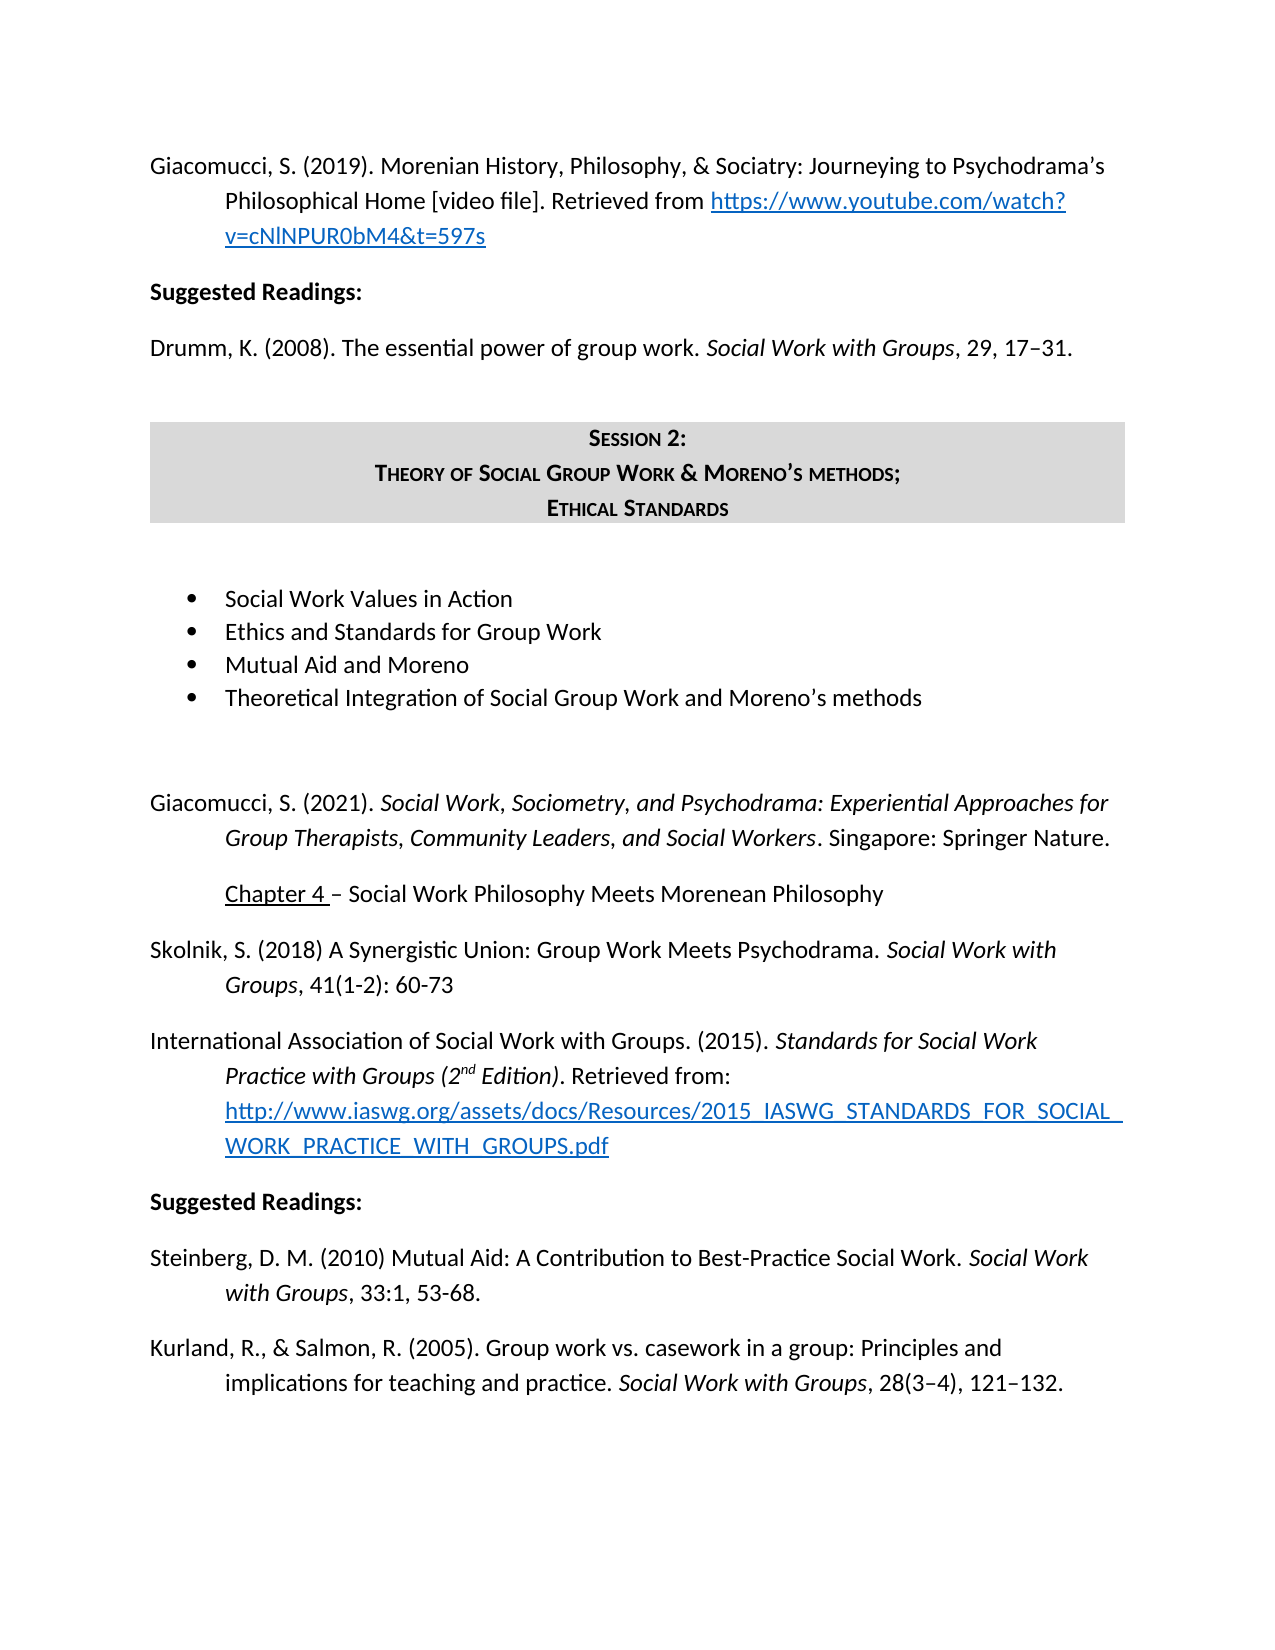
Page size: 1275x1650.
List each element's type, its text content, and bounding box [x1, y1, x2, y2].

text Steinberg, D. M. (2010) Mutual Aid: A Contribution to Best-Practice Social Work. Social Work with Groups, 33:1, 53-68. [150, 1242, 1125, 1307]
text Giacomucci, S. (2019). Morenian History, Philosophy, & Sociatry: Journeying to Psychodrama’s Philosophical Home [video file]. Retrieved from https://www.youtube.com/watch?v=cNlNPUR0bM4&t=597s [150, 150, 1125, 251]
text Skolnik, S. (2018) A Synergistic Union: Group Work Meets Psychodrama. Social Work with Groups, 41(1-2): 60-73 [150, 934, 1125, 1000]
text International Association of Social Work with Groups. (2015). Standards for Social Work Practice with Groups (2nd Edition). Retrieved from: http://www.iaswg.org/assets/docs/Resources/2015_IASWG_STANDARDS_FOR_SOCIAL_WORK_PRACTICE_WITH_GROUPS.pdf [150, 1025, 1125, 1161]
text Suggested Readings: [150, 1186, 1125, 1216]
text Suggested Readings: [150, 276, 1125, 306]
text Kurland, R., & Salmon, R. (2005). Group work vs. casework in a group: Principles and implications for teaching and practice. Social Work with Groups, 28(3–4), 121–132. [150, 1332, 1125, 1398]
text Theory of Social Group Work & Moreno’s methods; [150, 457, 1125, 488]
list Mutual Aid and Moreno [187, 649, 1125, 680]
list Social Work Values in Action [187, 583, 1125, 614]
text Session 2: [150, 422, 1125, 453]
text Chapter 4 – Social Work Philosophy Meets Morenean Philosophy [225, 878, 1125, 909]
list Theoretical Integration of Social Group Work and Moreno’s methods [187, 682, 1125, 713]
list Ethics and Standards for Group Work [187, 616, 1125, 647]
text Drumm, K. (2008). The essential power of group work. Social Work with Groups, 29, 17–31. [150, 332, 1125, 362]
text Giacomucci, S. (2021). Social Work, Sociometry, and Psychodrama: Experiential Approaches for Group Therapists, Community Leaders, and Social Workers. Singapore: Springer Nature. [150, 787, 1125, 853]
text Ethical Standards [150, 492, 1125, 523]
